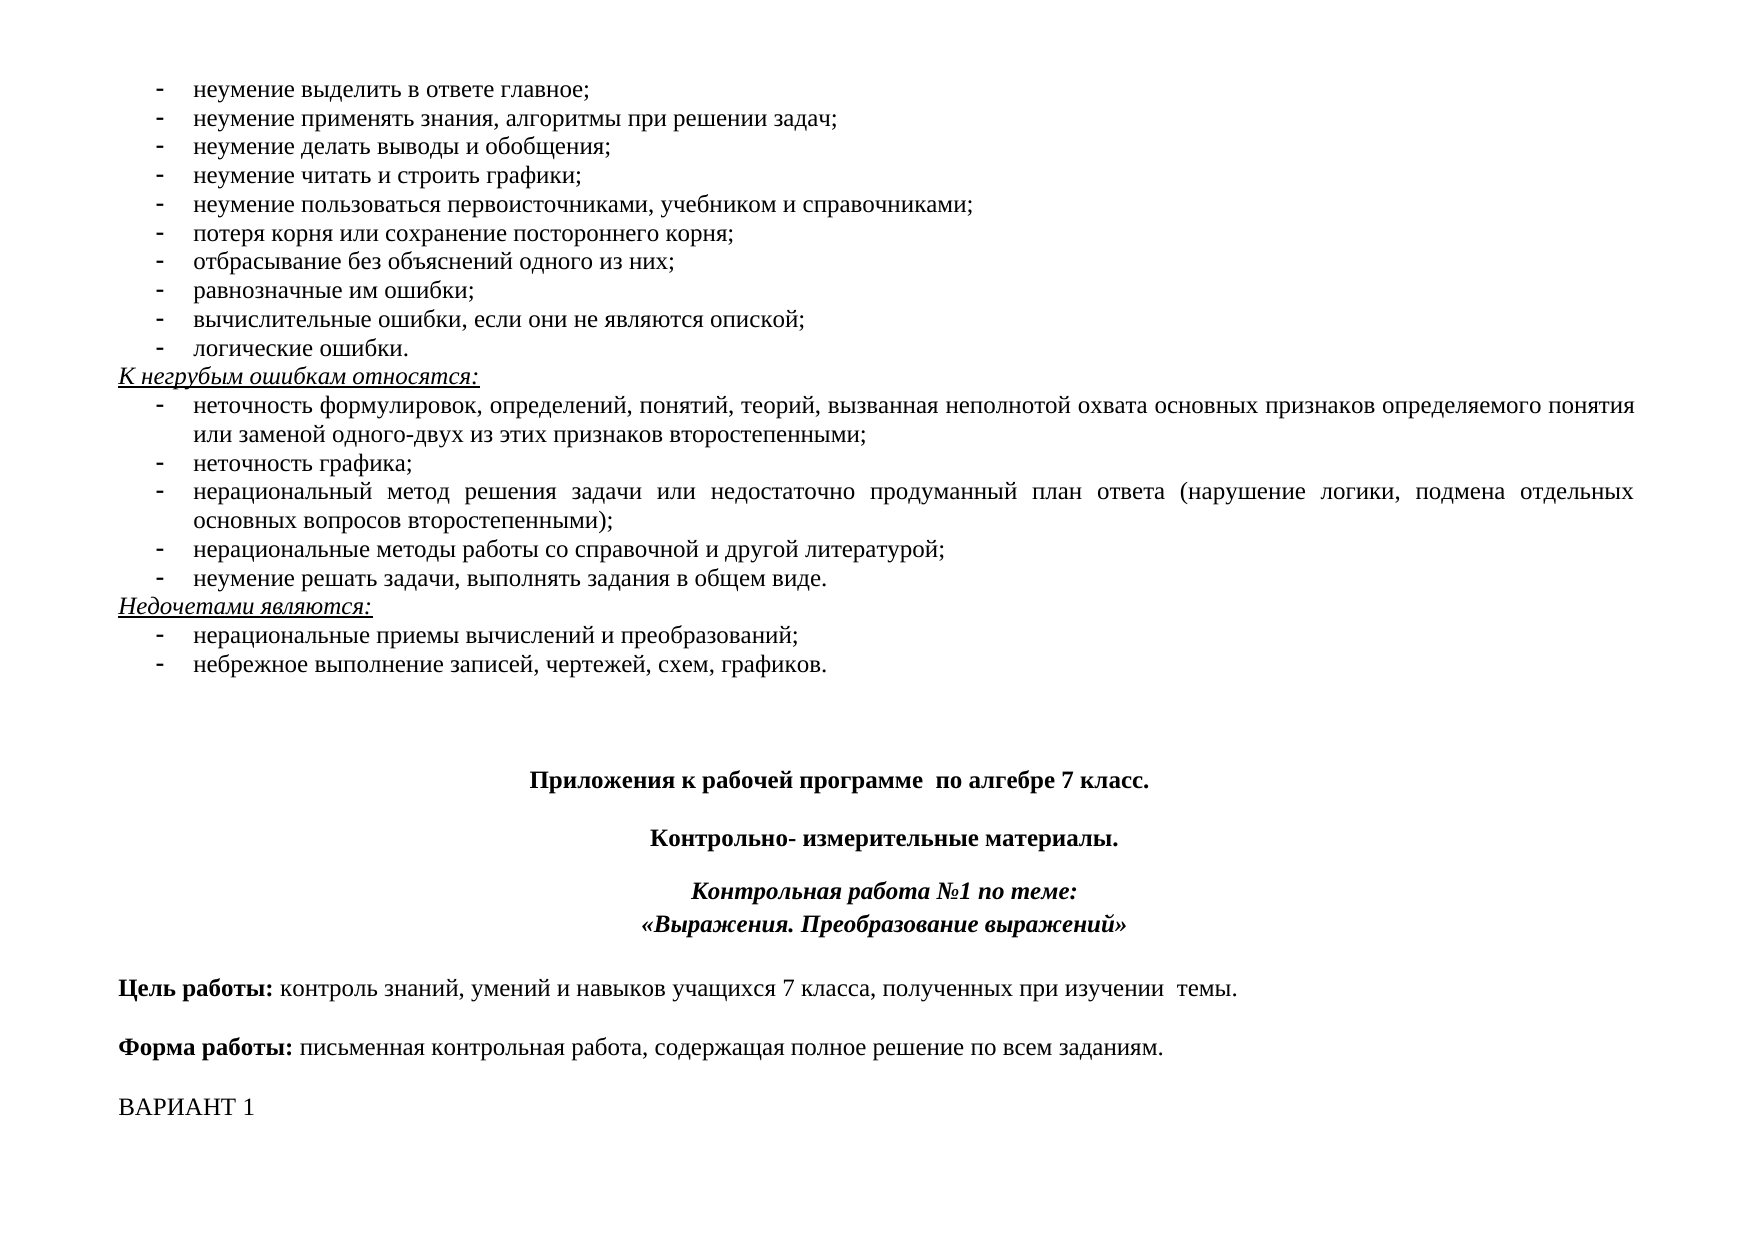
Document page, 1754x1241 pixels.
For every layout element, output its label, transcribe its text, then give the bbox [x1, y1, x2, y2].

list неумение выделить в ответе главное; [156, 74, 1636, 103]
list неумение делать выводы и обобщения; [156, 131, 1636, 160]
text Цель работы: контроль знаний, умений и навыков учащихся 7 класса, полученных при изучении темы. [118, 972, 1636, 1002]
text ВАРИАНТ 1 [118, 1090, 1636, 1121]
list вычислительные ошибки, если они не являются опиской; [156, 304, 1636, 333]
list неточность формулировок, определений, понятий, теорий, вызванная неполнотой охвата основных признаков определяемого понятия или заменой одного-двух из этих признаков второстепенными; [156, 390, 1636, 448]
text «Выражения. Преобразование выражений» [133, 909, 1636, 938]
list небрежное выполнение записей, чертежей, схем, графиков. [156, 649, 1636, 678]
list нерациональные приемы вычислений и преобразований; [156, 620, 1636, 649]
text К негрубым ошибкам относятся: [118, 361, 1636, 390]
list потеря корня или сохранение постороннего корня; [156, 218, 1636, 246]
text Контрольно- измерительные материалы. [133, 823, 1636, 851]
list нерациональные методы работы со справочной и другой литературой; [156, 534, 1636, 563]
list неумение читать и строить графики; [156, 160, 1636, 189]
text Контрольная работа №1 по теме: [133, 876, 1636, 905]
list нерациональный метод решения задачи или недостаточно продуманный план ответа (нарушение логики, подмена отдельных основных вопросов второстепенными); [156, 476, 1636, 534]
list неумение применять знания, алгоритмы при решении задач; [156, 103, 1636, 131]
list неумение решать задачи, выполнять задания в общем виде. [156, 563, 1636, 591]
list логические ошибки. [156, 333, 1636, 361]
text Недочетами являются: [118, 591, 1636, 620]
text Приложения к рабочей программе по алгебре 7 класс. [43, 765, 1636, 793]
text Форма работы: письменная контрольная работа, содержащая полное решение по всем заданиям. [118, 1031, 1636, 1061]
list неточность графика; [156, 448, 1636, 476]
list равнозначные им ошибки; [156, 275, 1636, 304]
list неумение пользоваться первоисточниками, учебником и справочниками; [156, 189, 1636, 218]
list отбрасывание без объяснений одного из них; [156, 246, 1636, 275]
